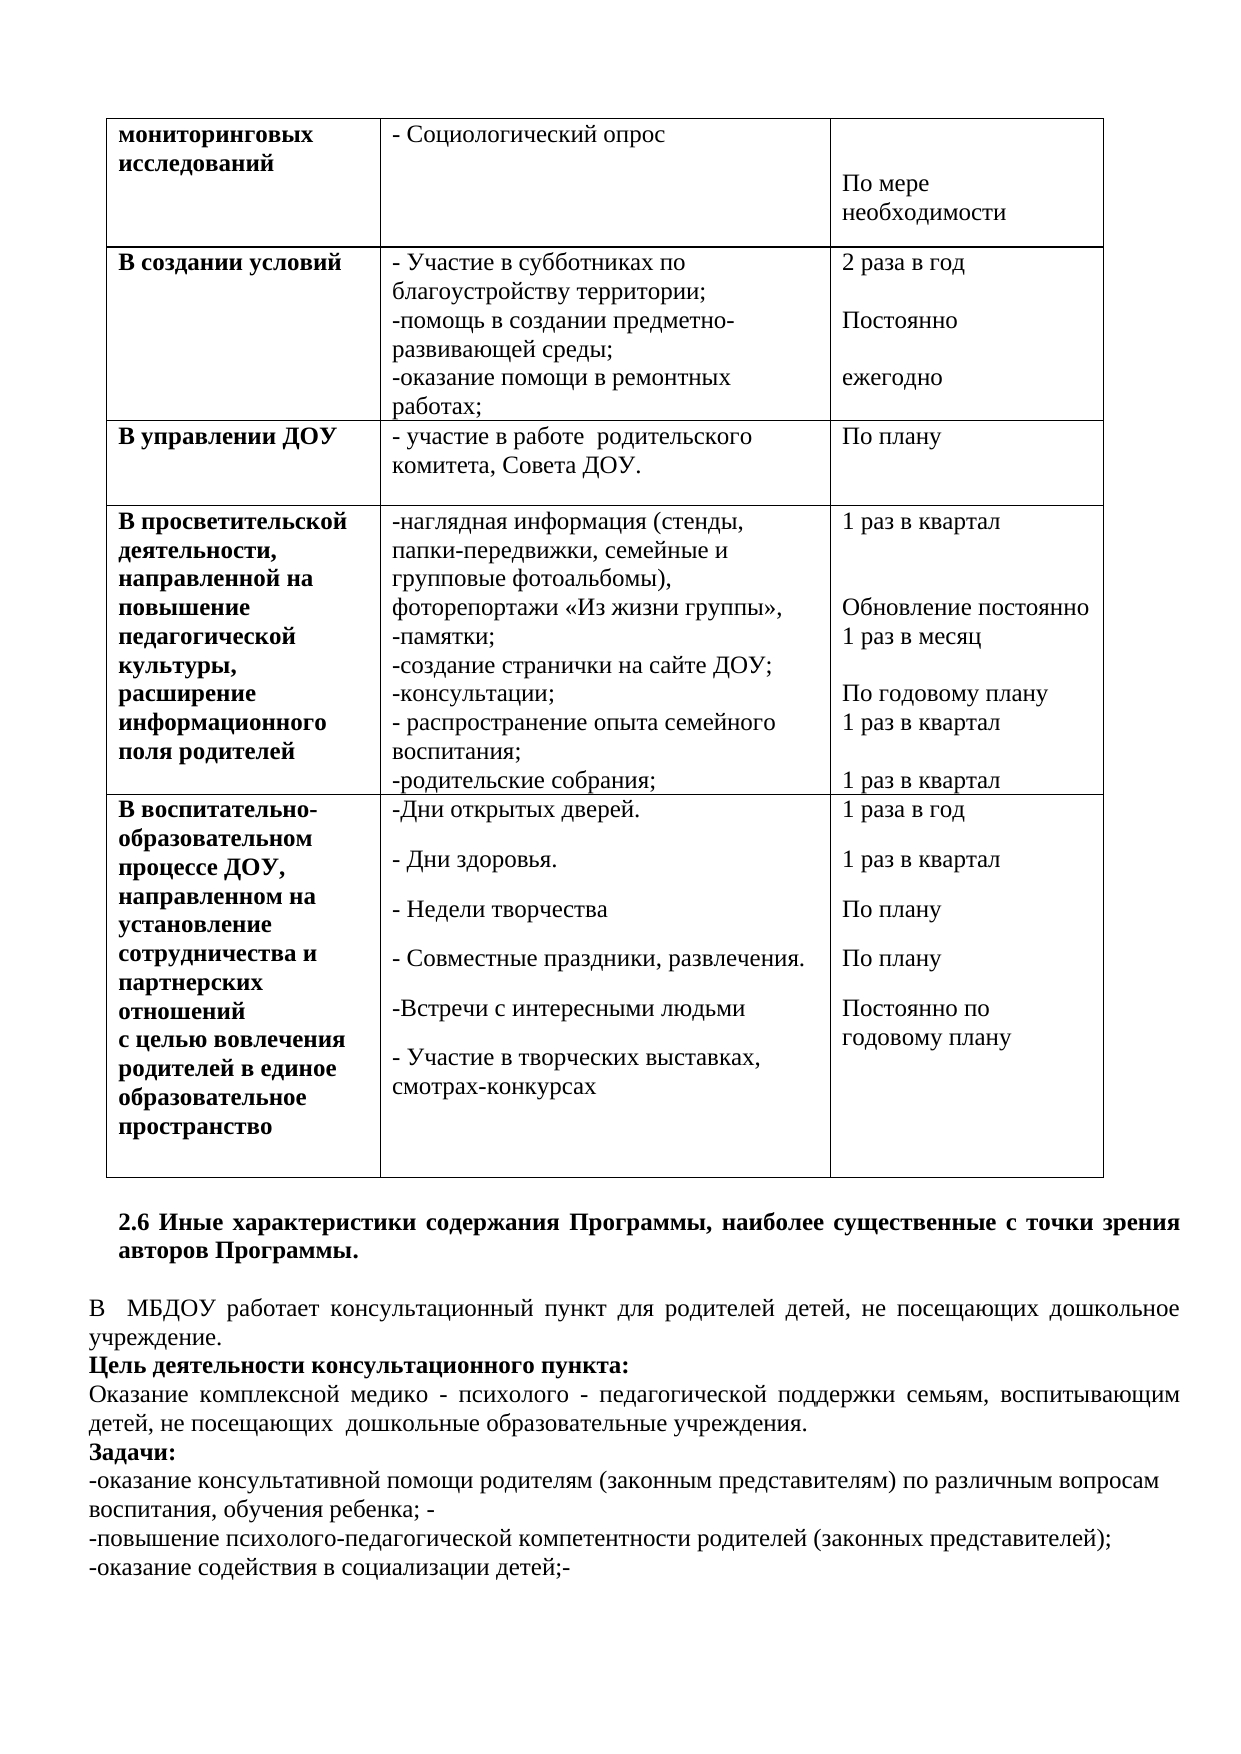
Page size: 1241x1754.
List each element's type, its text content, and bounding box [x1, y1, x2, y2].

text -оказание консультативной помощи родителям (законным представителям) по различным вопросам воспитания, обучения ребенка; - [88, 1466, 1181, 1524]
text Задачи: [88, 1437, 1181, 1466]
table_cell 1 раза в год 1 раз в квартал По плану По плану Постоянно по годовому плану [831, 795, 1103, 1178]
table_cell 1 раз в квартал Обновление постоянно 1 раз в месяц По годовому плану 1 раз в квартал 1 раз в квартал [831, 507, 1103, 794]
table_cell В создании условий [107, 248, 380, 421]
table_cell В проведении мониторинговых исследований [107, 119, 380, 247]
table_cell В просветительской деятельности, направленной на повышение педагогической культуры, расширение информационного поля родителей [107, 507, 380, 794]
text В МБДОУ работает консультационный пункт для родителей детей, не посещающих дошкольное учреждение. [88, 1294, 1181, 1351]
table_cell 2-3 раза в год По мере необходимости [831, 119, 1103, 247]
text -повышение психолого-педагогической компетентности родителей (законных представителей); [88, 1524, 1181, 1552]
text 2.6 Иные характеристики содержания Программы, наиболее существенные с точки зрения авторов Программы. [118, 1207, 1181, 1265]
table_cell - Участие в субботниках по благоустройству территории; -помощь в создании предметно-развивающей среды; -оказание помощи в ремонтных работах; [381, 248, 830, 421]
table_cell - участие в работе родительского комитета, Совета ДОУ. [381, 422, 830, 506]
table_cell По плану [831, 422, 1103, 506]
table_cell В воспитательно-образовательном процессе ДОУ, направленном на установление сотрудничества и партнерских отношений с целью вовлечения родителей в единое образовательное пространство [107, 795, 380, 1178]
text Оказание комплексной медико - психолого - педагогической поддержки семьям, воспитывающим детей, не посещающих дошкольные образовательные учреждения. [88, 1380, 1181, 1437]
table_cell -наглядная информация (стенды, папки-передвижки, семейные и групповые фотоальбомы), фоторепортажи «Из жизни группы», -памятки; -создание странички на сайте ДОУ; -консультации; - распространение опыта семейного воспитания; -родительские собрания; [381, 507, 830, 794]
text -оказание содействия в социализации детей;- [88, 1552, 1181, 1581]
table_cell 2 раза в год Постоянно ежегодно [831, 248, 1103, 421]
table_cell -Анкетирование - Социологический опрос [381, 119, 830, 247]
table_cell -Дни открытых дверей. - Дни здоровья. - Недели творчества - Совместные праздники, развлечения. -Встречи с интересными людьми - Участие в творческих выставках, смотрах-конкурсах [381, 795, 830, 1178]
text Цель деятельности консультационного пункта: [88, 1351, 1181, 1380]
table_cell В управлении ДОУ [107, 422, 380, 506]
